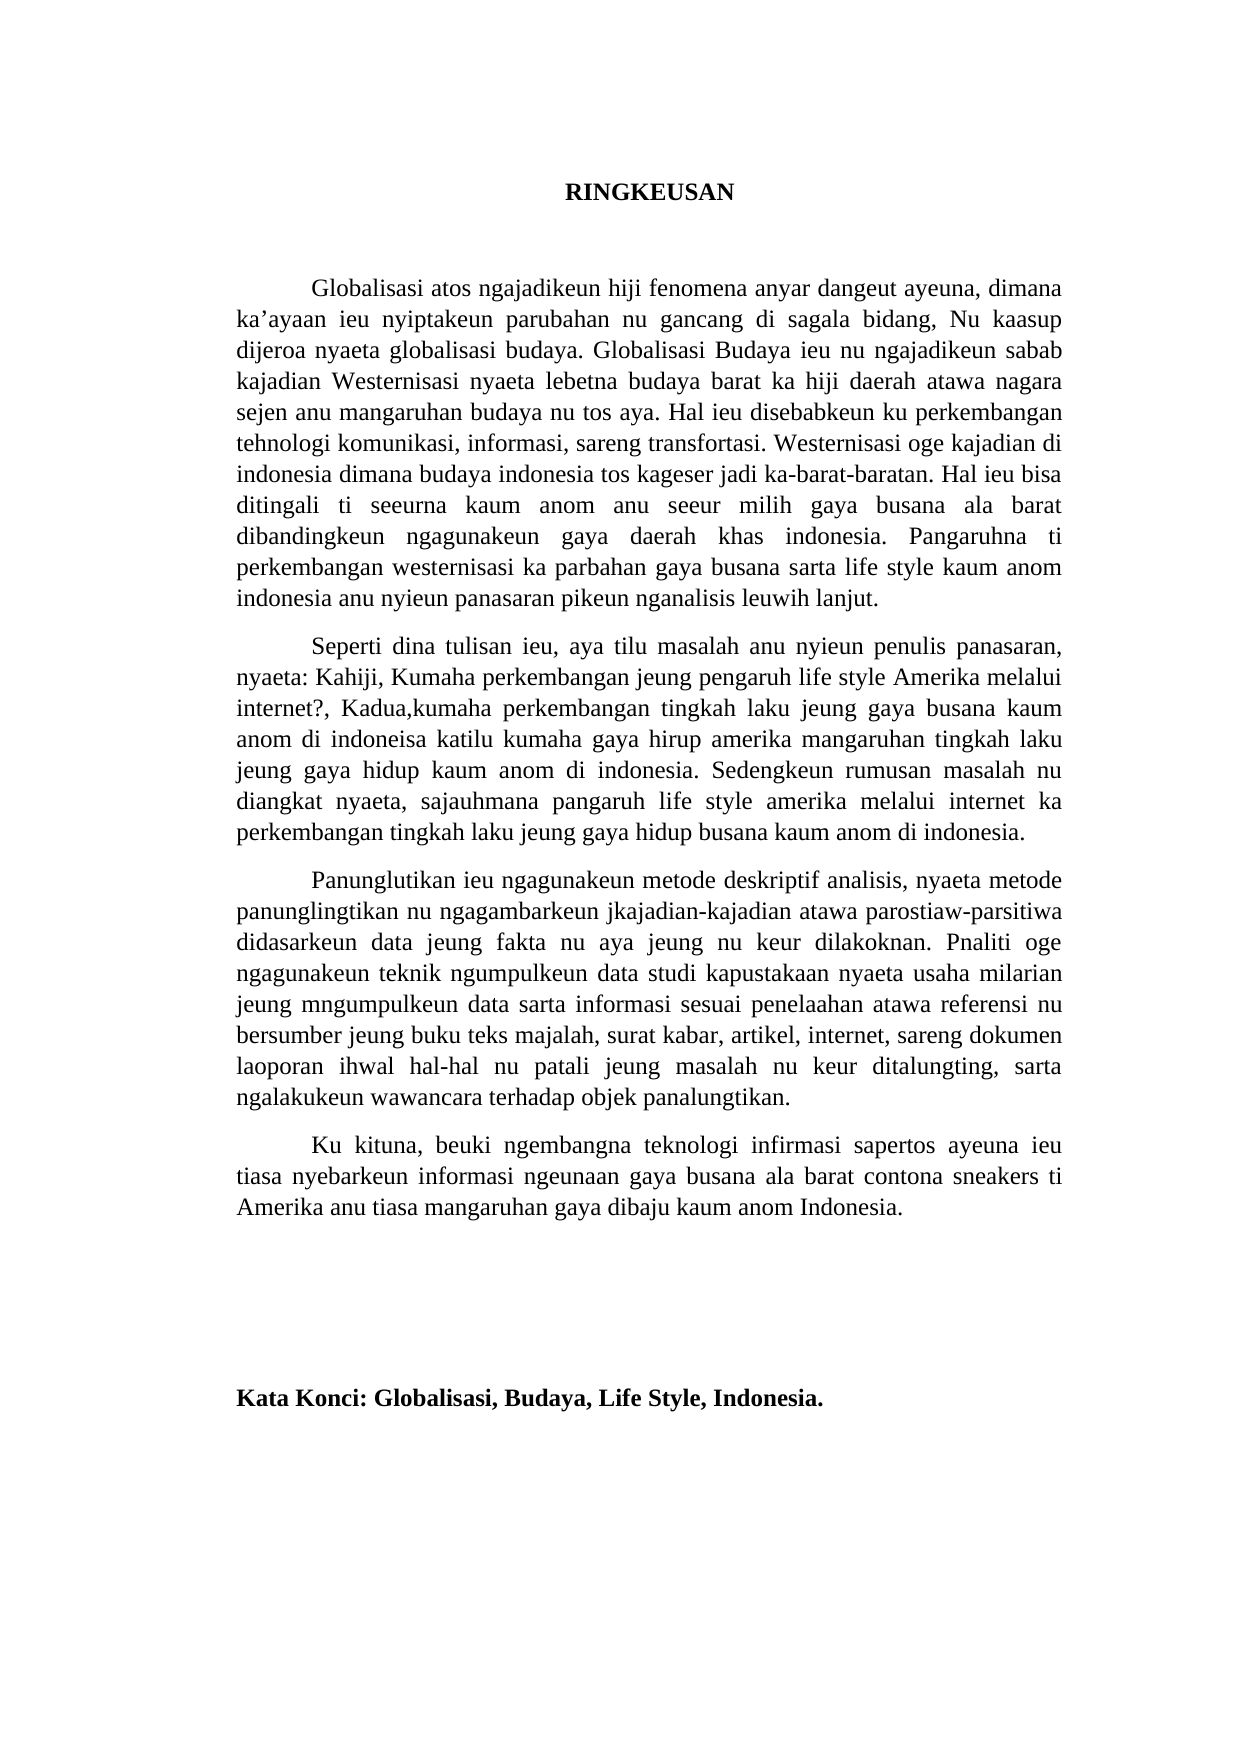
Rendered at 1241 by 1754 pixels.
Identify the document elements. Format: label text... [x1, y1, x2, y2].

text Panunglutikan ieu ngagunakeun metode deskriptif analisis, nyaeta metode panunglingtikan nu ngagambarkeun jkajadian-kajadian atawa parostiaw-parsitiwa didasarkeun data jeung fakta nu aya jeung nu keur dilakoknan. Pnaliti oge ngagunakeun teknik ngumpulkeun data studi kapustakaan nyaeta usaha milarian jeung mngumpulkeun data sarta informasi sesuai penelaahan atawa referensi nu bersumber jeung buku teks majalah, surat kabar, artikel, internet, sareng dokumen laoporan ihwal hal-hal nu patali jeung masalah nu keur ditalungting, sarta ngalakukeun wawancara terhadap objek panalungtikan. [236, 865, 1063, 1111]
text Kata Konci: Globalisasi, Budaya, Life Style, Indonesia. [236, 1383, 1063, 1411]
text RINGKEUSAN [236, 177, 1063, 206]
text Ku kituna, beuki ngembangna teknologi infirmasi sapertos ayeuna ieu tiasa nyebarkeun informasi ngeunaan gaya busana ala barat contona sneakers ti Amerika anu tiasa mangaruhan gaya dibaju kaum anom Indonesia. [236, 1130, 1063, 1221]
text Seperti dina tulisan ieu, aya tilu masalah anu nyieun penulis panasaran, nyaeta: Kahiji, Kumaha perkembangan jeung pengaruh life style Amerika melalui internet?, Kadua,kumaha perkembangan tingkah laku jeung gaya busana kaum anom di indoneisa katilu kumaha gaya hirup amerika mangaruhan tingkah laku jeung gaya hidup kaum anom di indonesia. Sedengkeun rumusan masalah nu diangkat nyaeta, sajauhmana pangaruh life style amerika melalui internet ka perkembangan tingkah laku jeung gaya hidup busana kaum anom di indonesia. [236, 631, 1063, 846]
text Globalisasi atos ngajadikeun hiji fenomena anyar dangeut ayeuna, dimana ka’ayaan ieu nyiptakeun parubahan nu gancang di sagala bidang, Nu kaasup dijeroa nyaeta globalisasi budaya. Globalisasi Budaya ieu nu ngajadikeun sabab kajadian Westernisasi nyaeta lebetna budaya barat ka hiji daerah atawa nagara sejen anu mangaruhan budaya nu tos aya. Hal ieu disebabkeun ku perkembangan tehnologi komunikasi, informasi, sareng transfortasi. Westernisasi oge kajadian di indonesia dimana budaya indonesia tos kageser jadi ka-barat-baratan. Hal ieu bisa ditingali ti seeurna kaum anom anu seeur milih gaya busana ala barat dibandingkeun ngagunakeun gaya daerah khas indonesia. Pangaruhna ti perkembangan westernisasi ka parbahan gaya busana sarta life style kaum anom indonesia anu nyieun panasaran pikeun nganalisis leuwih lanjut. [236, 273, 1063, 612]
